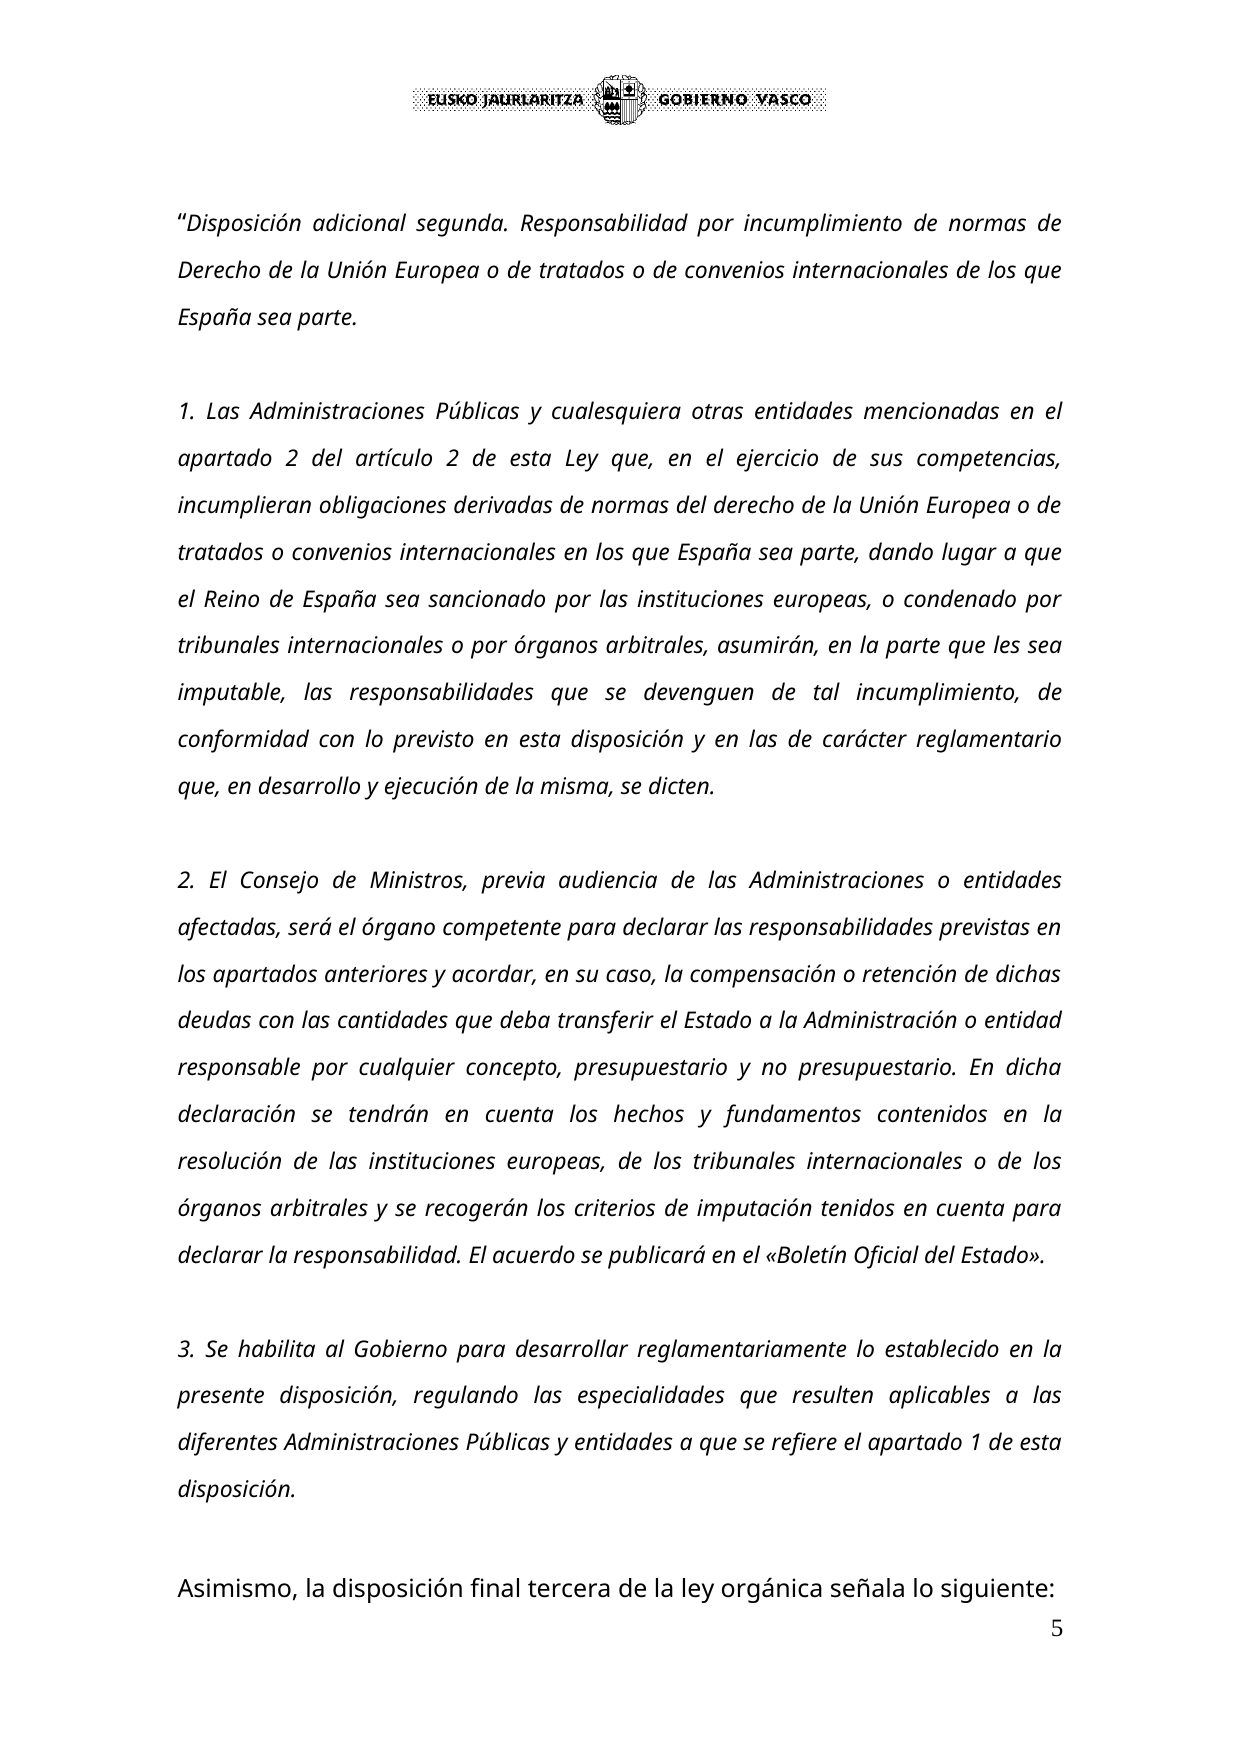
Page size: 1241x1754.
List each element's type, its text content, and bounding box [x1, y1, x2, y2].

text 3. Se habilita al Gobierno para desarrollar reglamentariamente lo establecido en la presente disposición, regulando las especialidades que resulten aplicables a las diferentes Administraciones Públicas y entidades a que se refiere el apartado 1 de esta disposición. [177, 1333, 1063, 1504]
text Asimismo, la disposición final tercera de la ley orgánica señala lo siguiente: [177, 1571, 1063, 1605]
text 1. Las Administraciones Públicas y cualesquiera otras entidades mencionadas en el apartado 2 del artículo 2 de esta Ley que, en el ejercicio de sus competencias, incumplieran obligaciones derivadas de normas del derecho de la Unión Europea o de tratados o convenios internacionales en los que España sea parte, dando lugar a que el Reino de España sea sancionado por las instituciones europeas, o condenado por tribunales internacionales o por órganos arbitrales, asumirán, en la parte que les sea imputable, las responsabilidades que se devenguen de tal incumplimiento, de conformidad con lo previsto en esta disposición y en las de carácter reglamentario que, en desarrollo y ejecución de la misma, se dicten. [177, 395, 1063, 801]
picture [413, 75, 828, 125]
text “Disposición adicional segunda. Responsabilidad por incumplimiento de normas de Derecho de la Unión Europea o de tratados o de convenios internacionales de los que España sea parte. [177, 205, 1063, 333]
text 2. El Consejo de Ministros, previa audiencia de las Administraciones o entidades afectadas, será el órgano competente para declarar las responsabilidades previstas en los apartados anteriores y acordar, en su caso, la compensación o retención de dichas deudas con las cantidades que deba transferir el Estado a la Administración o entidad responsable por cualquier concepto, presupuestario y no presupuestario. En dicha declaración se tendrán en cuenta los hechos y fundamentos contenidos en la resolución de las instituciones europeas, de los tribunales internacionales o de los órganos arbitrales y se recogerán los criterios de imputación tenidos en cuenta para declarar la responsabilidad. El acuerdo se publicará en el «Boletín Oficial del Estado». [177, 864, 1063, 1270]
